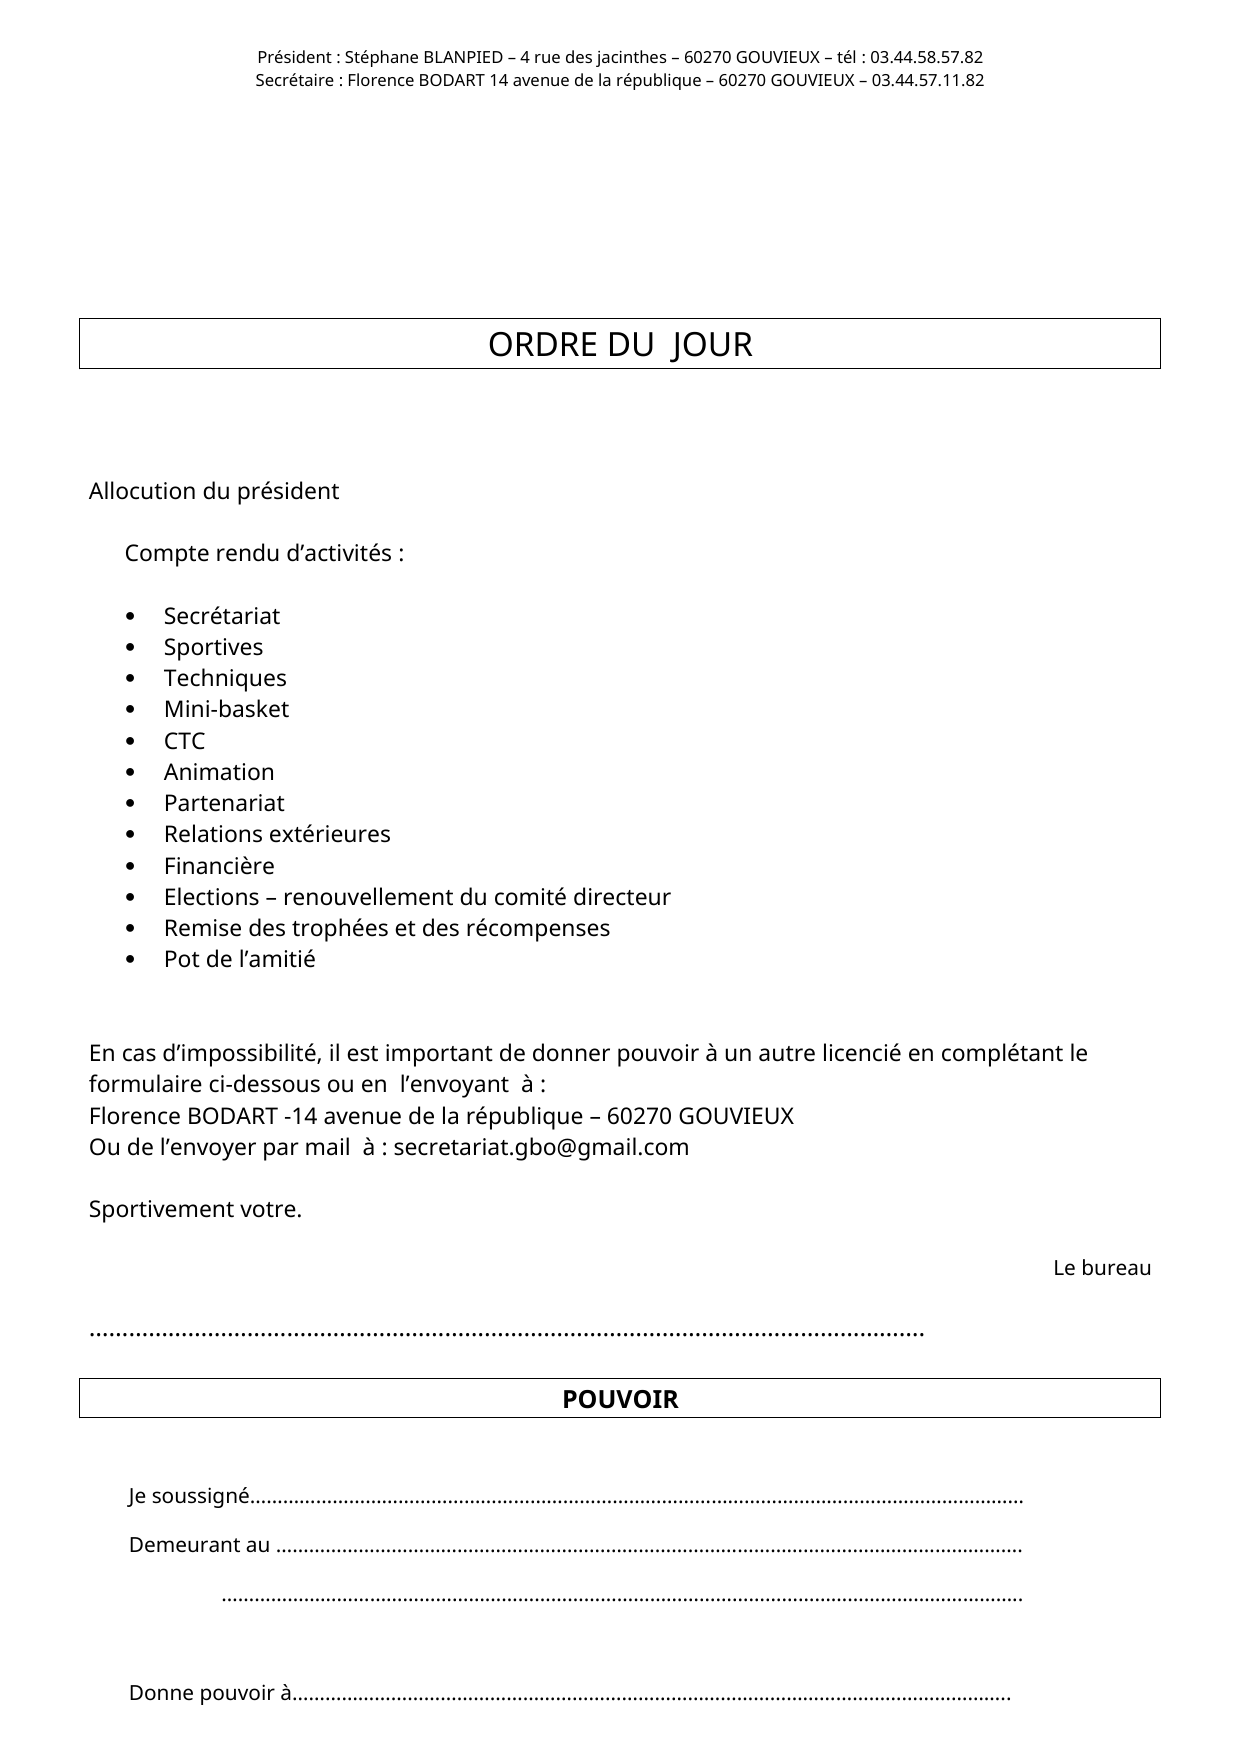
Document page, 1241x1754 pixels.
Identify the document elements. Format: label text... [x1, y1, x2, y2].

text Florence BODART -14 avenue de la république – 60270 GOUVIEUX [89, 1100, 1152, 1131]
list CTC [126, 725, 1152, 756]
list Techniques [126, 662, 1152, 693]
list Animation [126, 756, 1152, 787]
text Je soussigné…………………………………………………………………………………………………………………………… [0, 1481, 1240, 1509]
list Relations extérieures [126, 818, 1152, 850]
text Secrétaire : Florence BODART 14 avenue de la république – 60270 GOUVIEUX – 03.44.57.11.82 [89, 68, 1152, 91]
text ORDRE DU JOUR [80, 319, 1160, 368]
list Sportives [126, 631, 1152, 662]
text ………………………………………………………………………………………………………………. [89, 1310, 1152, 1344]
text Donne pouvoir à………………………………………………………………………………………………………………….. [0, 1678, 1240, 1706]
list Partenariat [126, 787, 1152, 818]
text POUVOIR [80, 1379, 1160, 1417]
list Secrétariat [126, 600, 1152, 631]
text Allocution du président [89, 475, 1152, 506]
list Pot de l’amitié [126, 943, 1152, 975]
text ……………………………………………………………………………………………………………………………….. [0, 1579, 1240, 1608]
list Financière [126, 850, 1152, 881]
text En cas d’impossibilité, il est important de donner pouvoir à un autre licencié en complétant le formulaire ci-dessous ou en l’envoyant à : [89, 1037, 1152, 1100]
text Compte rendu d’activités : [89, 537, 1152, 568]
list Remise des trophées et des récompenses [126, 912, 1152, 943]
text Demeurant au ………………………………………………………………………………………………………………………. [0, 1530, 1240, 1559]
text Le bureau [89, 1253, 1152, 1282]
text Ou de l’envoyer par mail à : secretariat.gbo@gmail.com [89, 1131, 1152, 1162]
text Président : Stéphane BLANPIED – 4 rue des jacinthes – 60270 GOUVIEUX – tél : 03.44.58.57.82 [89, 45, 1152, 68]
list Elections – renouvellement du comité directeur [126, 881, 1152, 912]
list Mini-basket [126, 693, 1152, 725]
text Sportivement votre. [89, 1193, 1152, 1225]
